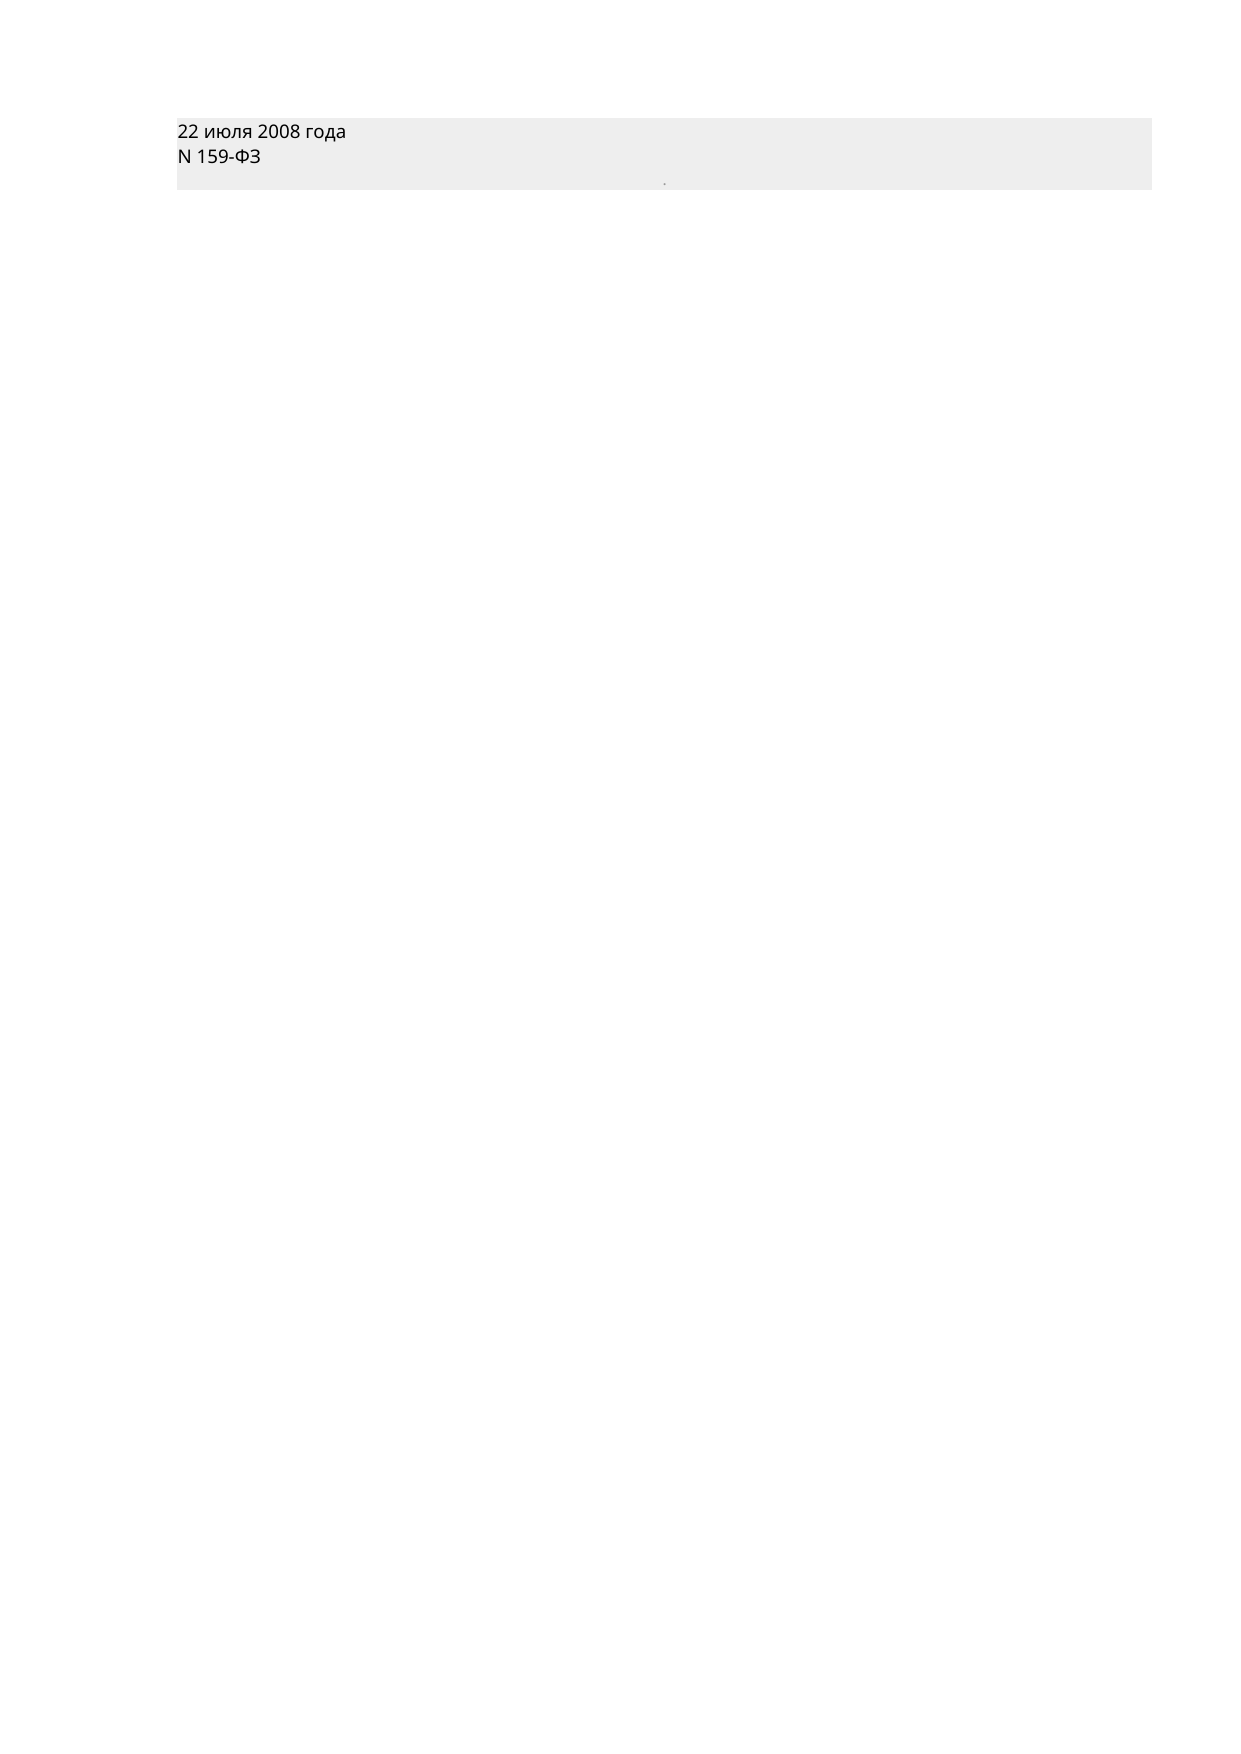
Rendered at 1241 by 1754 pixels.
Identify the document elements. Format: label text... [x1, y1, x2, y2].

text 22 июля 2008 года [177, 118, 1152, 144]
text N 159-ФЗ [177, 144, 1152, 169]
text . [177, 169, 1152, 190]
